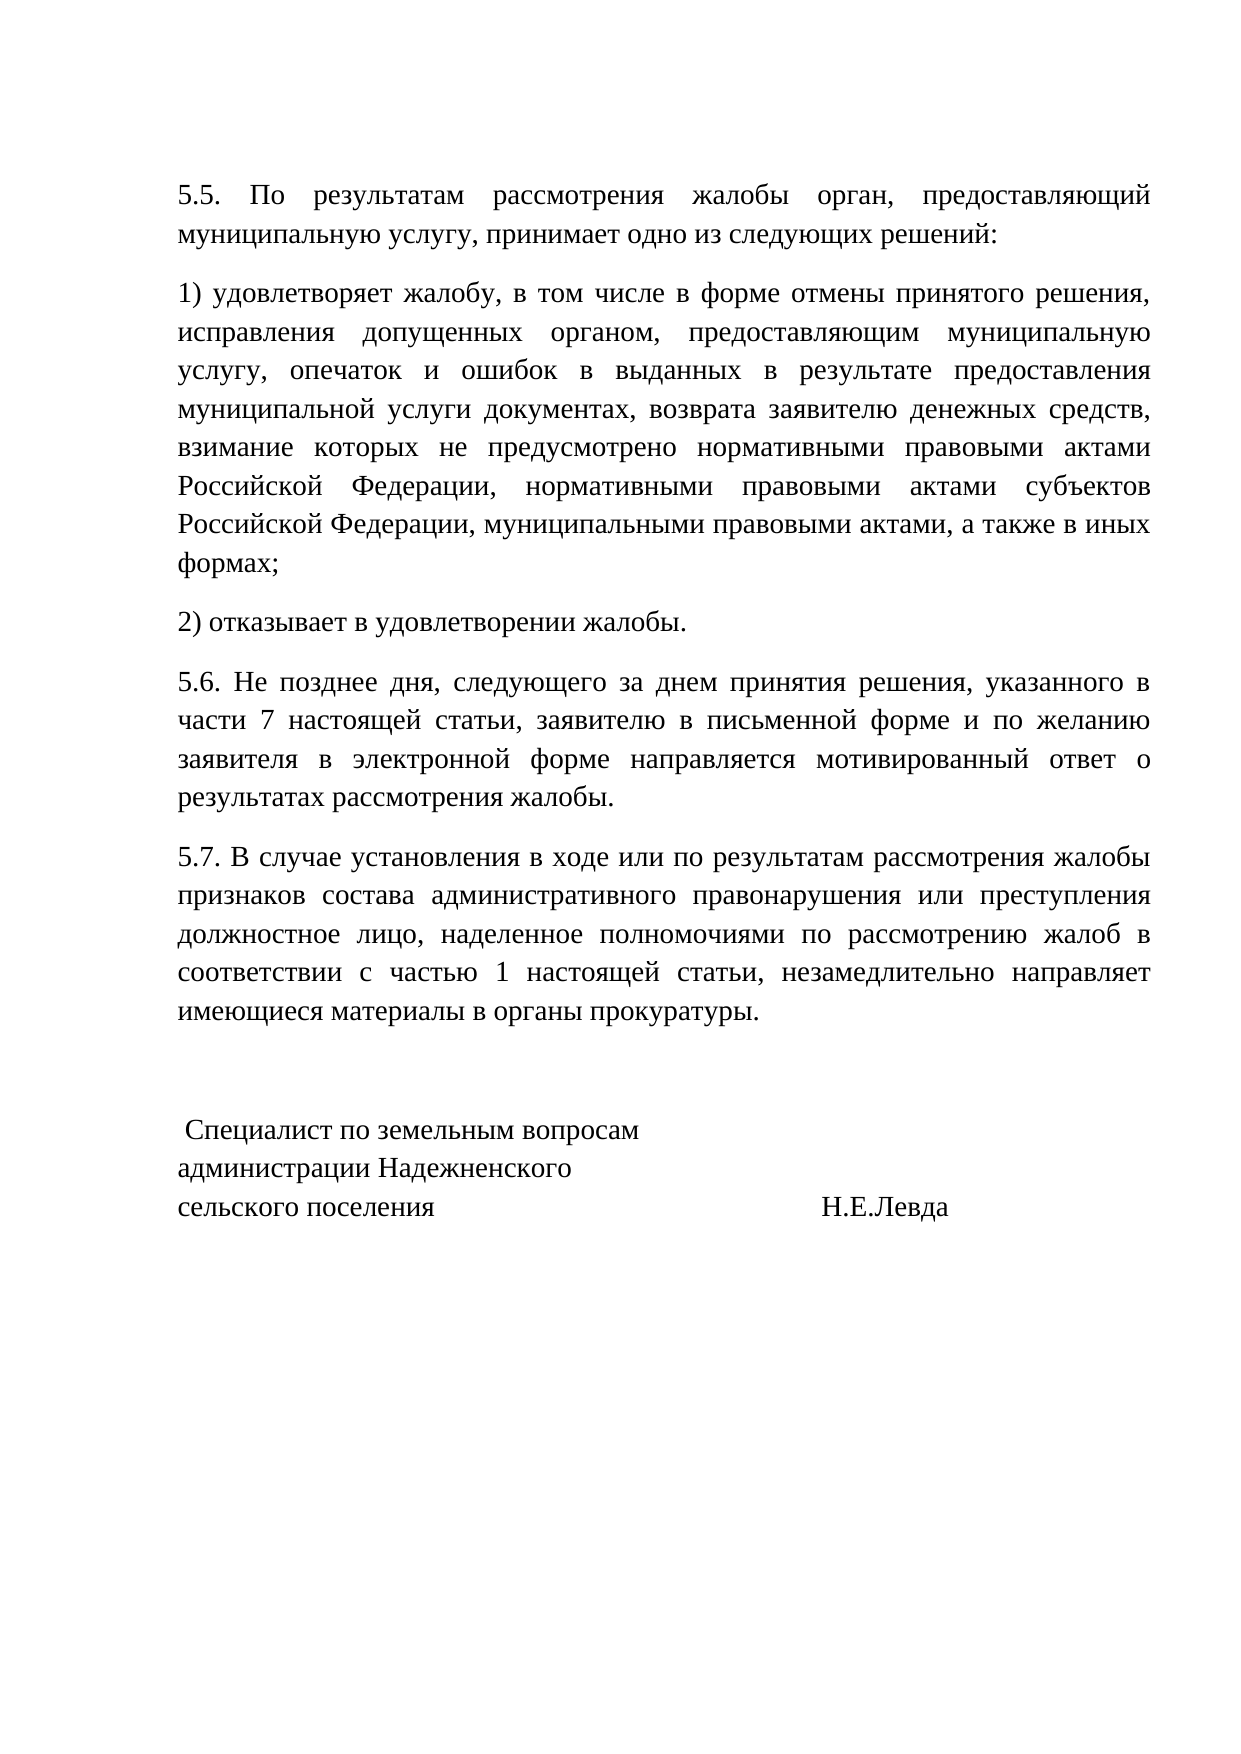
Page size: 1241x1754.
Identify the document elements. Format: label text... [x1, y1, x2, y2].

text 5.7. В случае установления в ходе или по результатам рассмотрения жалобы признаков состава административного правонарушения или преступления должностное лицо, наделенное полномочиями по рассмотрению жалоб в соответствии с частью 1 настоящей статьи, незамедлительно направляет имеющиеся материалы в органы прокуратуры. [177, 839, 1152, 1027]
text 2) отказывает в удовлетворении жалобы. [177, 604, 1152, 638]
text 1) удовлетворяет жалобу, в том числе в форме отмены принятого решения, исправления допущенных органом, предоставляющим муниципальную услугу, опечаток и ошибок в выданных в результате предоставления муниципальной услуги документах, возврата заявителю денежных средств, взимание которых не предусмотрено нормативными правовыми актами Российской Федерации, нормативными правовыми актами субъектов Российской Федерации, муниципальными правовыми актами, а также в иных формах; [177, 275, 1152, 579]
text администрации Надежненского [177, 1150, 1152, 1184]
text 5.5. По результатам рассмотрения жалобы орган, предоставляющий муниципальную услугу, принимает одно из следующих решений: [177, 177, 1152, 249]
text 5.6. Не позднее дня, следующего за днем принятия решения, указанного в части 7 настоящей статьи, заявителю в письменной форме и по желанию заявителя в электронной форме направляется мотивированный ответ о результатах рассмотрения жалобы. [177, 664, 1152, 813]
text Специалист по земельным вопросам [177, 1112, 1152, 1145]
text сельского поселения Н.Е.Левда [177, 1189, 1152, 1222]
